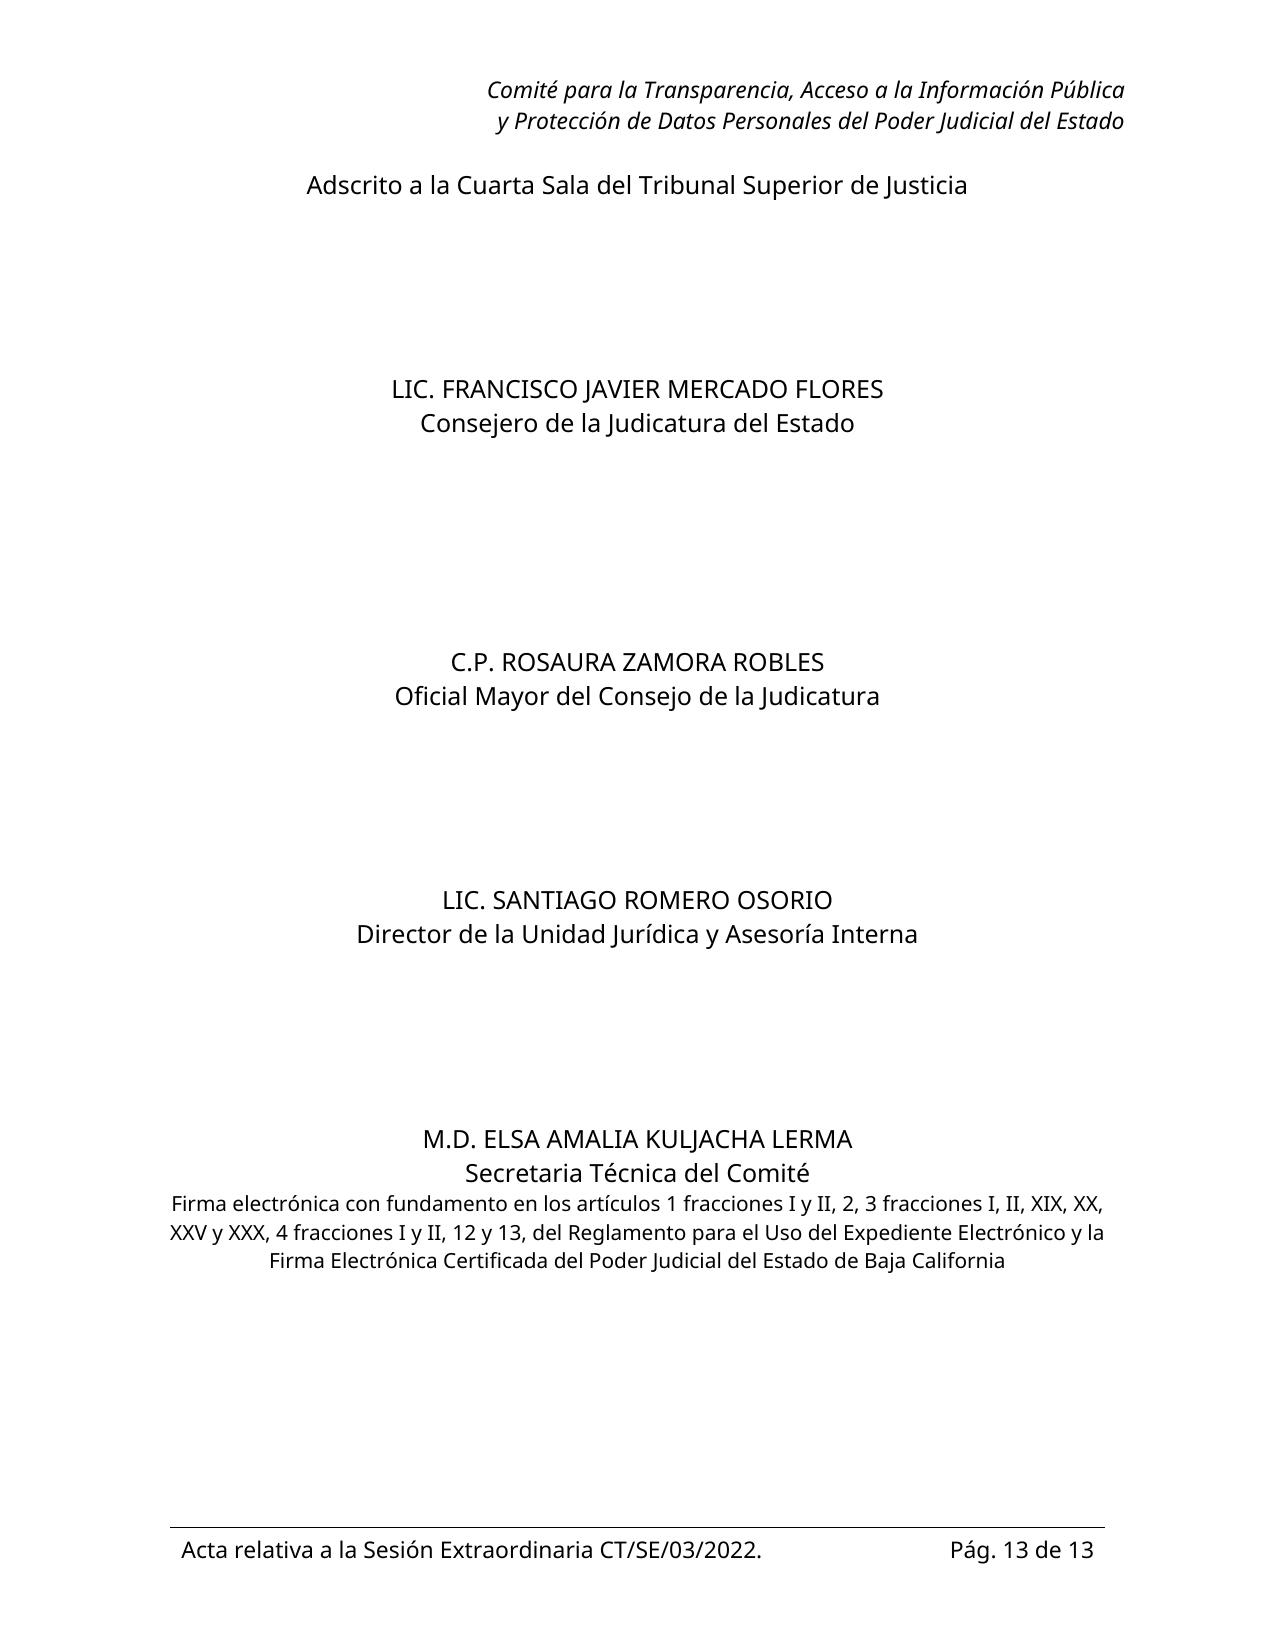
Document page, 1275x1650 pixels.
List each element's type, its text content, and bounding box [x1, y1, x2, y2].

text Oficial Mayor del Consejo de la Judicatura [150, 678, 1125, 712]
text C.P. ROSAURA ZAMORA ROBLES [150, 644, 1125, 678]
text Director de la Unidad Jurídica y Asesoría Interna [150, 917, 1125, 951]
text Firma electrónica con fundamento en los artículos 1 fracciones I y II, 2, 3 fracciones I, II, XIX, XX, XXV y XXX, 4 fracciones I y II, 12 y 13, del Reglamento para el Uso del Expediente Electrónico y la Firma Electrónica Certificada del Poder Judicial del Estado de Baja California [150, 1189, 1125, 1275]
text Consejero de la Judicatura del Estado [150, 406, 1125, 440]
text LIC. SANTIAGO ROMERO OSORIO [150, 883, 1125, 917]
text Adscrito a la Cuarta Sala del Tribunal Superior de Justicia [150, 167, 1125, 202]
text LIC. FRANCISCO JAVIER MERCADO FLORES [150, 372, 1125, 406]
text M.D. ELSA AMALIA KULJACHA LERMA [150, 1121, 1125, 1155]
text Secretaria Técnica del Comité [150, 1155, 1125, 1189]
